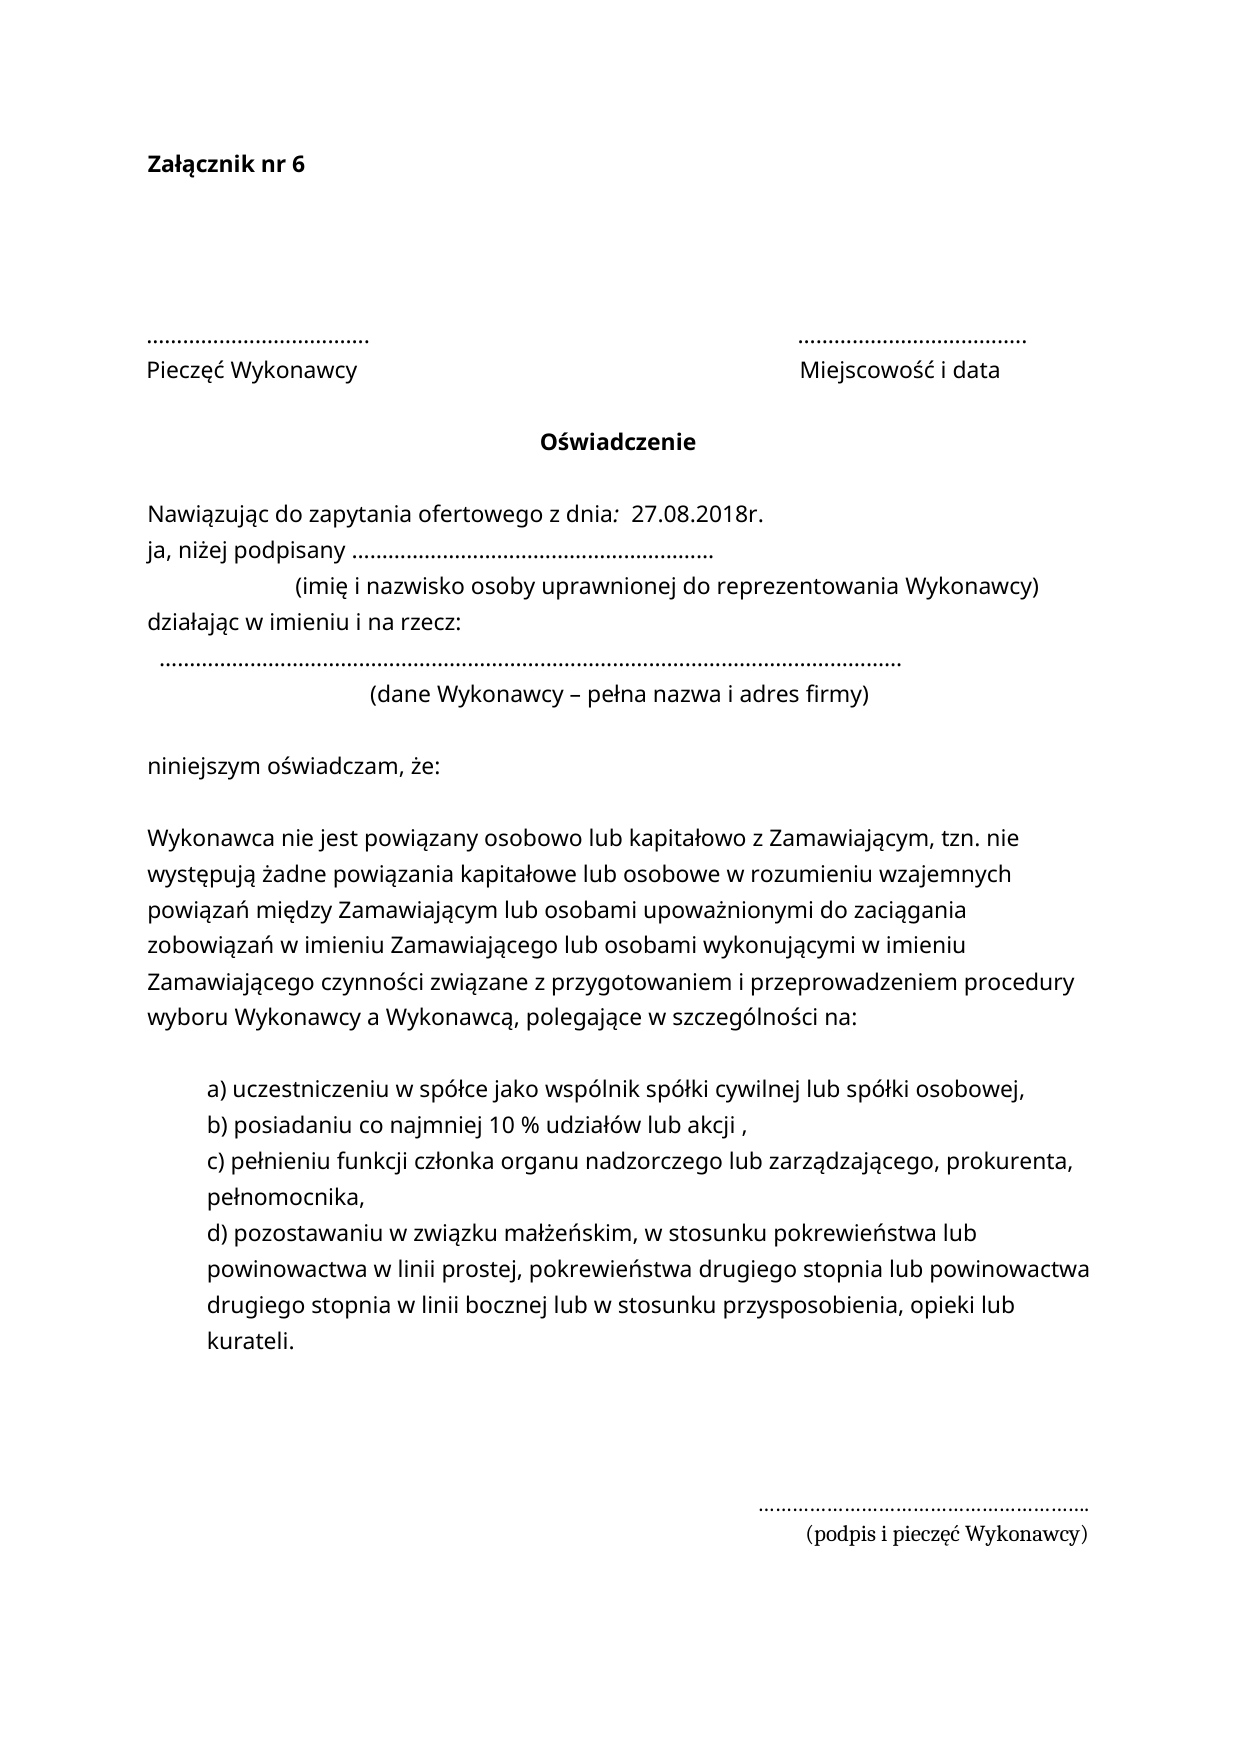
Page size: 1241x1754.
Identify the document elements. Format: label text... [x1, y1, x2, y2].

text działając w imieniu i na rzecz: [147, 606, 1078, 637]
text (dane Wykonawcy – pełna nazwa i adres firmy) [370, 678, 1089, 709]
text Pieczęć Wykonawcy Miejscowość i data [146, 354, 1093, 386]
text (imię i nazwisko osoby uprawnionej do reprezentowania Wykonawcy) [221, 570, 1093, 601]
text Załącznik nr 6 [148, 148, 1093, 179]
text …………………………………………………. [148, 1491, 1089, 1517]
text d) pozostawaniu w związku małżeńskim, w stosunku pokrewieństwa lub powinowactwa w linii prostej, pokrewieństwa drugiego stopnia lub powinowactwa drugiego stopnia w linii bocznej lub w stosunku przysposobienia, opieki lub kurateli. [207, 1217, 1093, 1356]
subtitle Oświadczenie [149, 426, 1087, 458]
text niniejszym oświadczam, że: [147, 750, 1089, 781]
text ja, niżej podpisany …………………………………………………… [147, 534, 1089, 565]
text …………………………………………………………………………………………………………… [147, 642, 1089, 673]
text Nawiązując do zapytania ofertowego z dnia: 27.08.2018r. [147, 498, 1089, 529]
text ………………………………. ……………………………….. [146, 318, 1093, 350]
text Wykonawca nie jest powiązany osobowo lub kapitałowo z Zamawiającym, tzn. nie występują żadne powiązania kapitałowe lub osobowe w rozumieniu wzajemnych powiązań między Zamawiającym lub osobami upoważnionymi do zaciągania zobowiązań w imieniu Zamawiającego lub osobami wykonującymi w imieniu Zamawiającego czynności związane z przygotowaniem i przeprowadzeniem procedury wyboru Wykonawcy a Wykonawcą, polegające w szczególności na: [147, 822, 1089, 1033]
text b) posiadaniu co najmniej 10 % udziałów lub akcji , [207, 1109, 1093, 1140]
text c) pełnieniu funkcji członka organu nadzorczego lub zarządzającego, prokurenta, pełnomocnika, [207, 1145, 1093, 1212]
text (podpis i pieczęć Wykonawcy) [148, 1521, 1089, 1547]
text a) uczestniczeniu w spółce jako wspólnik spółki cywilnej lub spółki osobowej, [207, 1073, 1093, 1104]
